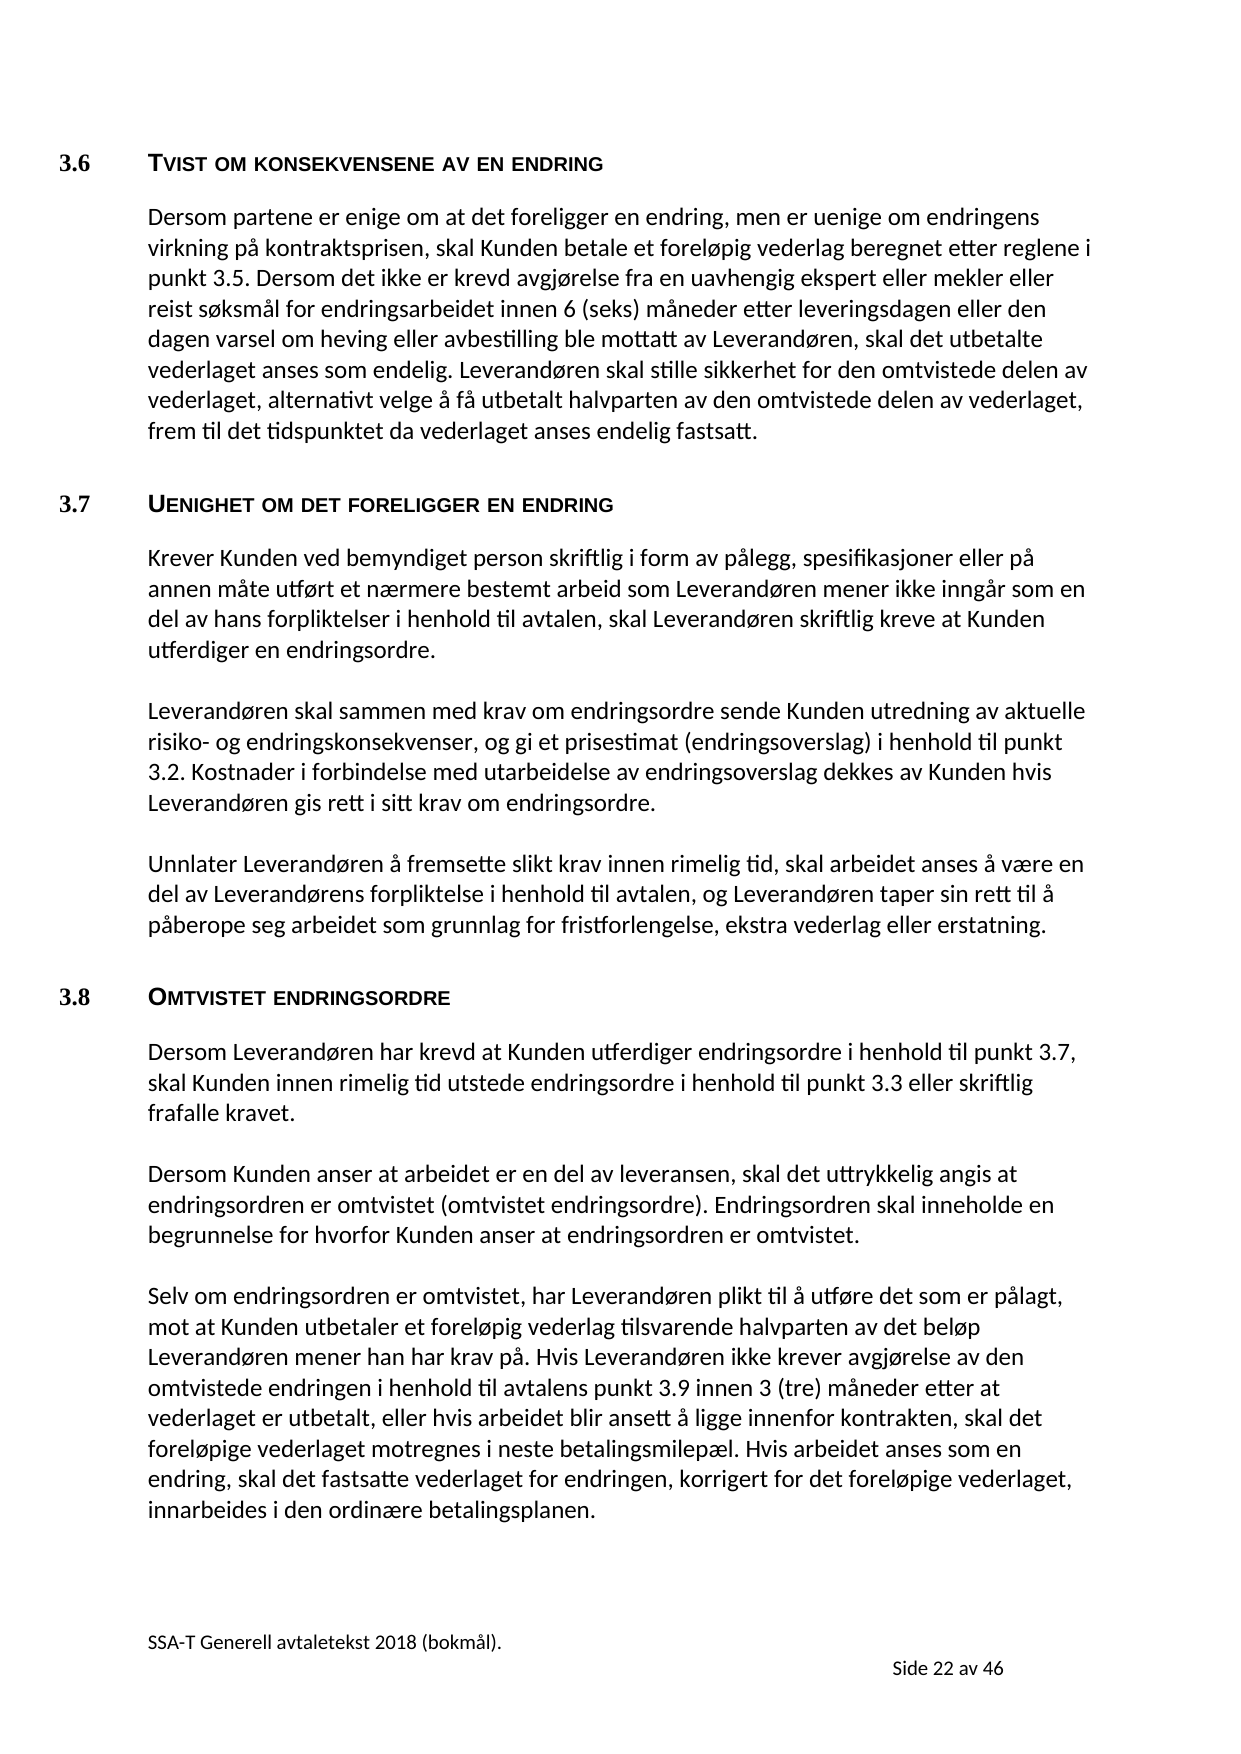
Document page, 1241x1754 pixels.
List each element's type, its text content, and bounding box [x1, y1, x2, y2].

subtitle Omtvistet endringsordre [59, 982, 1093, 1011]
text Unnlater Leverandøren å fremsette slikt krav innen rimelig tid, skal arbeidet anses å være en del av Leverandørens forpliktelse i henhold til avtalen, og Leverandøren taper sin rett til å påberope seg arbeidet som grunnlag for fristforlengelse, ekstra vederlag eller erstatning. [148, 848, 1093, 939]
subtitle Uenighet om det foreligger en endring [59, 489, 1093, 517]
text Dersom partene er enige om at det foreligger en endring, men er uenige om endringens virkning på kontraktsprisen, skal Kunden betale et foreløpig vederlag beregnet etter reglene i punkt 3.5. Dersom det ikke er krevd avgjørelse fra en uavhengig ekspert eller mekler eller reist søksmål for endringsarbeidet innen 6 (seks) måneder etter leveringsdagen eller den dagen varsel om heving eller avbestilling ble mottatt av Leverandøren, skal det utbetalte vederlaget anses som endelig. Leverandøren skal stille sikkerhet for den omtvistede delen av vederlaget, alternativt velge å få utbetalt halvparten av den omtvistede delen av vederlaget, frem til det tidspunktet da vederlaget anses endelig fastsatt. [148, 201, 1093, 446]
text Dersom Kunden anser at arbeidet er en del av leveransen, skal det uttrykkelig angis at endringsordren er omtvistet (omtvistet endringsordre). Endringsordren skal inneholde en begrunnelse for hvorfor Kunden anser at endringsordren er omtvistet. [148, 1158, 1093, 1250]
text Selv om endringsordren er omtvistet, har Leverandøren plikt til å utføre det som er pålagt, mot at Kunden utbetaler et foreløpig vederlag tilsvarende halvparten av det beløp Leverandøren mener han har krav på. Hvis Leverandøren ikke krever avgjørelse av den omtvistede endringen i henhold til avtalens punkt 3.9 innen 3 (tre) måneder etter at vederlaget er utbetalt, eller hvis arbeidet blir ansett å ligge innenfor kontrakten, skal det foreløpige vederlaget motregnes i neste betalingsmilepæl. Hvis arbeidet anses som en endring, skal det fastsatte vederlaget for endringen, korrigert for det foreløpige vederlaget, innarbeides i den ordinære betalingsplanen. [148, 1280, 1093, 1524]
text Leverandøren skal sammen med krav om endringsordre sende Kunden utredning av aktuelle risiko- og endringskonsekvenser, og gi et prisestimat (endringsoverslag) i henhold til punkt 3.2. Kostnader i forbindelse med utarbeidelse av endringsoverslag dekkes av Kunden hvis Leverandøren gis rett i sitt krav om endringsordre. [148, 695, 1093, 817]
text Krever Kunden ved bemyndiget person skriftlig i form av pålegg, spesifikasjoner eller på annen måte utført et nærmere bestemt arbeid som Leverandøren mener ikke inngår som en del av hans forpliktelser i henhold til avtalen, skal Leverandøren skriftlig kreve at Kunden utferdiger en endringsordre. [148, 542, 1093, 664]
text Dersom Leverandøren har krevd at Kunden utferdiger endringsordre i henhold til punkt 3.7, skal Kunden innen rimelig tid utstede endringsordre i henhold til punkt 3.3 eller skriftlig frafalle kravet. [148, 1036, 1093, 1128]
subtitle Tvist om konsekvensene av en endring [59, 148, 1093, 176]
